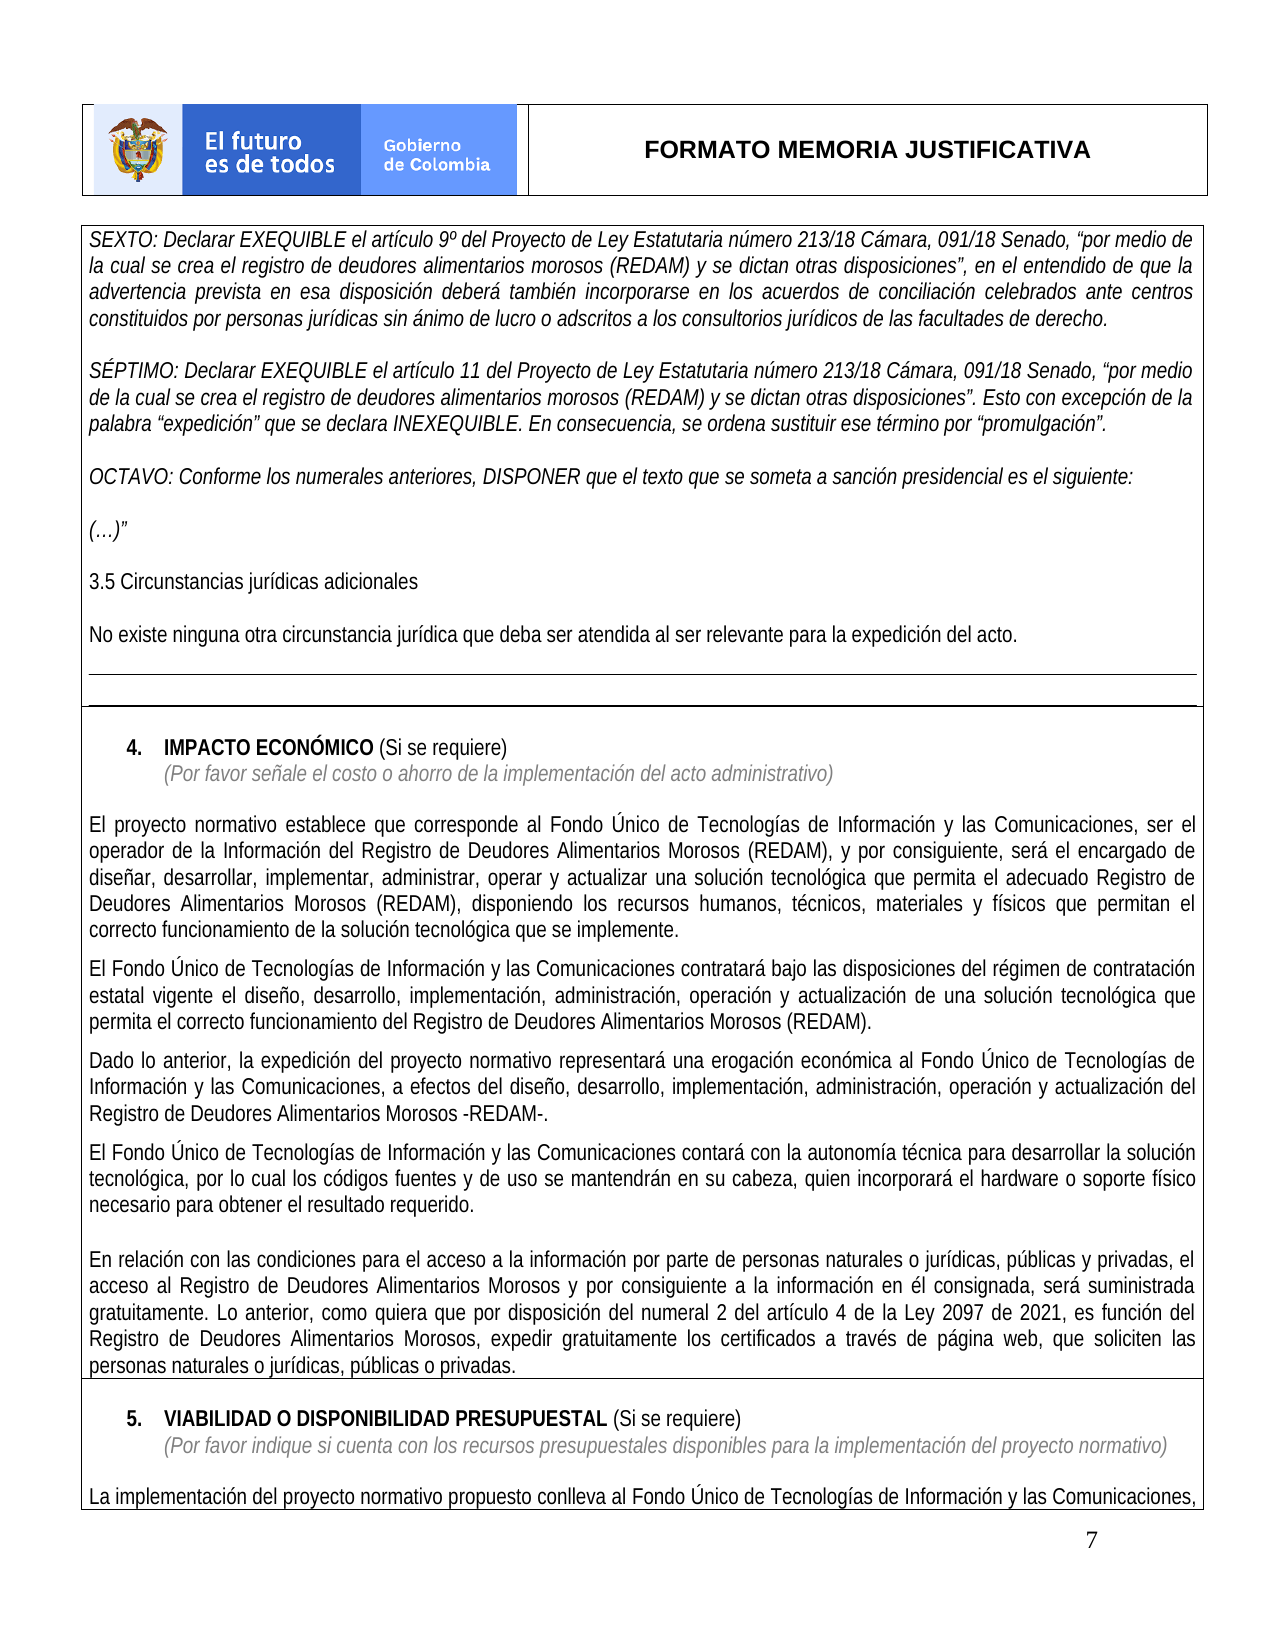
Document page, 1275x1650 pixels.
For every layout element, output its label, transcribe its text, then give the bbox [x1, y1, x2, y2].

picture [93, 104, 517, 195]
table_cell IMPACTO ECONÓMICO (Si se requiere) (Por favor señale el costo o ahorro de la implementación del acto administrativo) El proyecto normativo establece que corresponde al Fondo Único de Tecnologías de Información y las Comunicaciones, ser el operador de la Información del Registro de Deudores Alimentarios Morosos (REDAM), y por consiguiente, será el encargado de diseñar, desarrollar, implementar, administrar, operar y actualizar una solución tecnológica que permita el adecuado Registro de Deudores Alimentarios Morosos (REDAM), disponiendo los recursos humanos, técnicos, materiales y físicos que permitan el correcto funcionamiento de la solución tecnológica que se implemente. El Fondo Único de Tecnologías de Información y las Comunicaciones contratará bajo las disposiciones del régimen de contratación estatal vigente el diseño, desarrollo, implementación, administración, operación y actualización de una solución tecnológica que permita el correcto funcionamiento del Registro de Deudores Alimentarios Morosos (REDAM). Dado lo anterior, la expedición del proyecto normativo representará una erogación económica al Fondo Único de Tecnologías de Información y las Comunicaciones, a efectos del diseño, desarrollo, implementación, administración, operación y actualización del Registro de Deudores Alimentarios Morosos -REDAM-. El Fondo Único de Tecnologías de Información y las Comunicaciones contará con la autonomía técnica para desarrollar la solución tecnológica, por lo cual los códigos fuentes y de uso se mantendrán en su cabeza, quien incorporará el hardware o soporte físico necesario para obtener el resultado requerido. En relación con las condiciones para el acceso a la información por parte de personas naturales o jurídicas, públicas y privadas, el acceso al Registro de Deudores Alimentarios Morosos y por consiguiente a la información en él consignada, será suministrada gratuitamente. Lo anterior, como quiera que por disposición del numeral 2 del artículo 4 de la Ley 2097 de 2021, es función del Registro de Deudores Alimentarios Morosos, expedir gratuitamente los certificados a través de página web, que soliciten las personas naturales o jurídicas, públicas o privadas. [82, 707, 1203, 1378]
